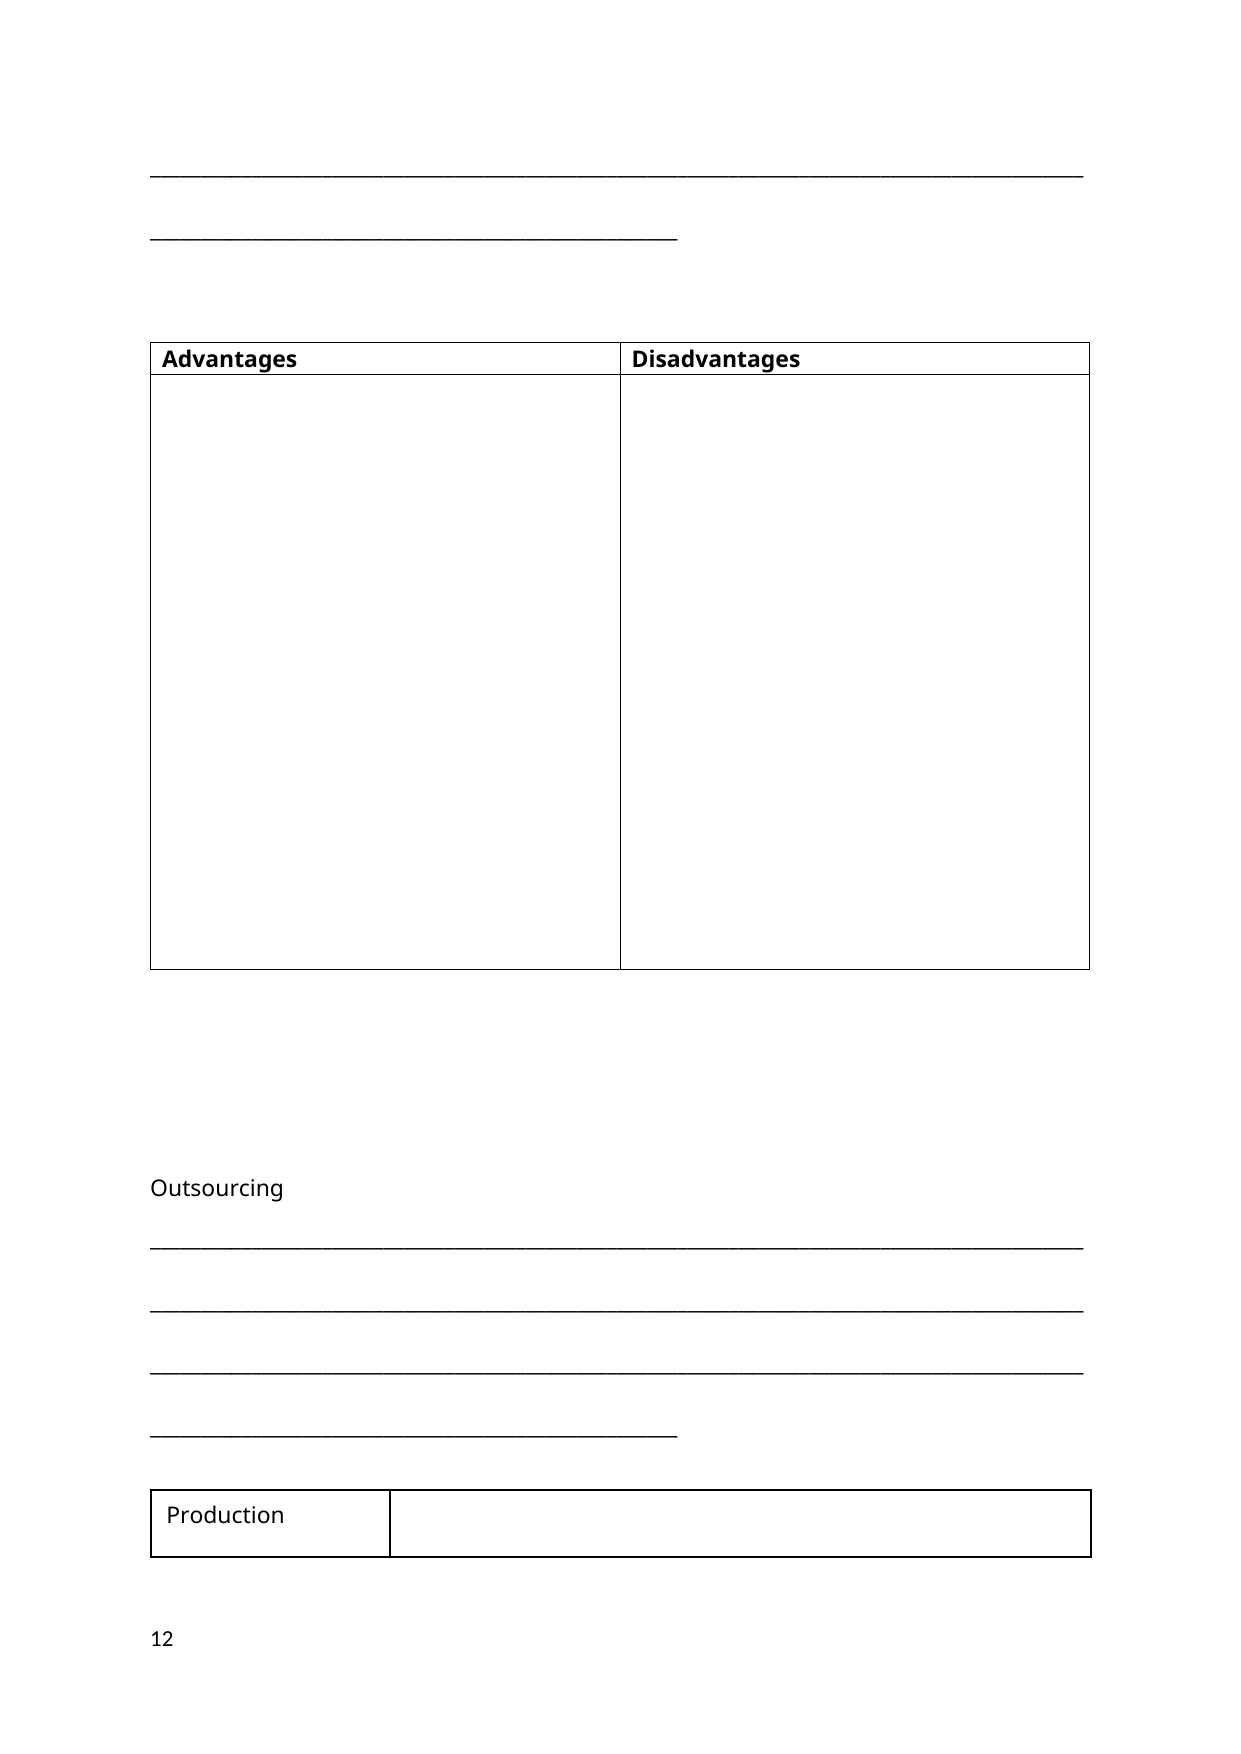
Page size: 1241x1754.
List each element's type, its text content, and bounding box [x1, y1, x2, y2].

table_cell [621, 375, 1089, 969]
table_cell [151, 375, 620, 969]
table_header [391, 1491, 1090, 1556]
table_header Advantages [151, 343, 620, 374]
table_header Production [152, 1491, 389, 1556]
table_header Disadvantages [621, 343, 1089, 374]
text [150, 150, 1090, 244]
text Outsourcing [150, 1172, 1090, 1203]
